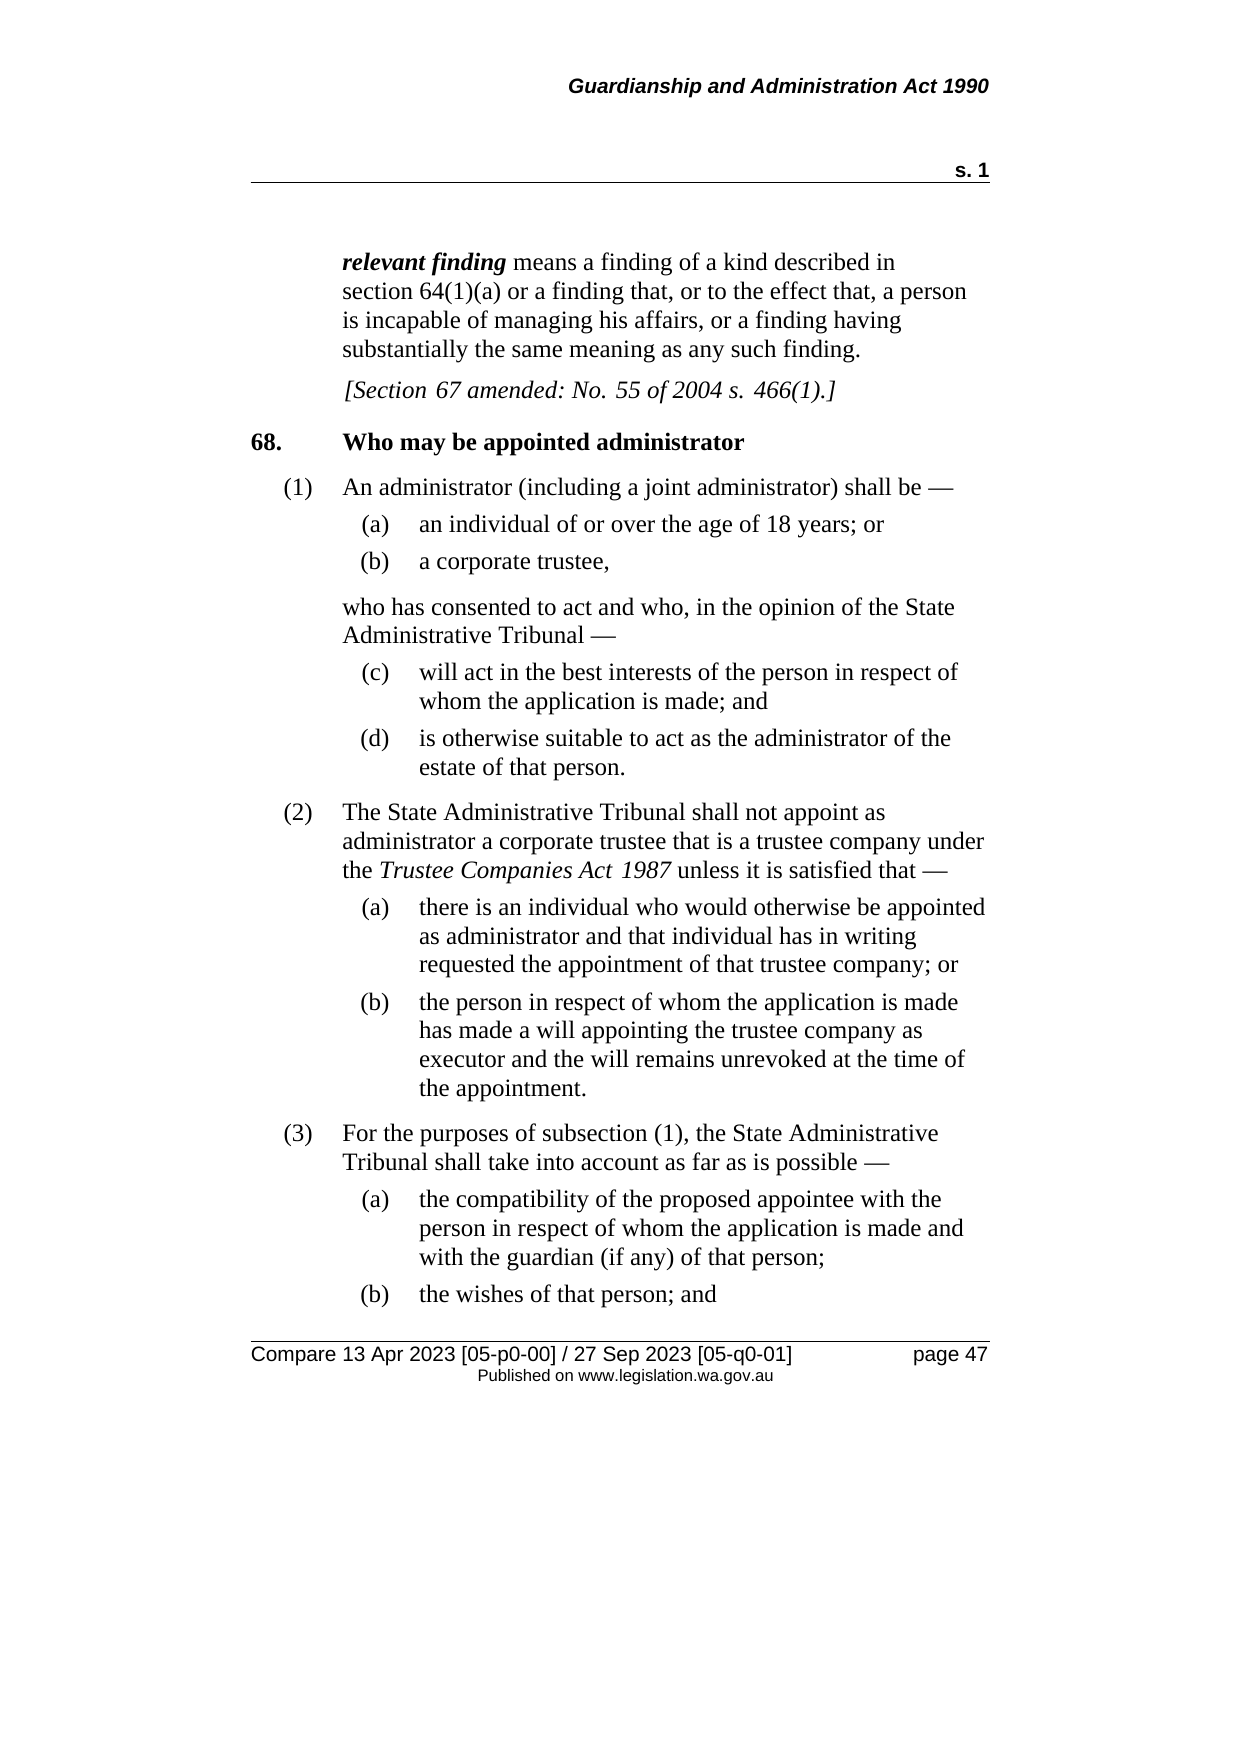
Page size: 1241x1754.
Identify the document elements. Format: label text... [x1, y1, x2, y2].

text (a) the compatibility of the proposed appointee with the person in respect of whom the application is made and with the guardian (if any) of that person; [251, 1184, 990, 1270]
text (a) there is an individual who would otherwise be appointed as administrator and that individual has in writing requested the appointment of that trustee company; or [251, 892, 990, 978]
text (d) is otherwise suitable to act as the administrator of the estate of that person. [251, 723, 990, 781]
text (1) An administrator (including a joint administrator) shall be — [251, 472, 990, 501]
text (3) For the purposes of subsection (1), the State Administrative Tribunal shall take into account as far as is possible — [251, 1118, 990, 1176]
text (b) a corporate trustee, [251, 546, 990, 575]
text (b) the person in respect of whom the application is made has made a will appointing the trustee company as executor and the will remains unrevoked at the time of the appointment. [251, 987, 990, 1102]
text (b) the wishes of that person; and [251, 1279, 990, 1307]
text [Section 67 amended: No. 55 of 2004 s. 466(1).] [251, 375, 990, 404]
text (2) The State Administrative Tribunal shall not appoint as administrator a corporate trustee that is a trustee company under the Trustee Companies Act 1987 unless it is satisfied that — [251, 797, 990, 884]
subtitle 68. Who may be appointed administrator [251, 427, 990, 455]
text who has consented to act and who, in the opinion of the State Administrative Tribunal — [251, 592, 990, 649]
text relevant finding means a finding of a kind described in section 64(1)(a) or a finding that, or to the effect that, a person is incapable of managing his affairs, or a finding having substantially the same meaning as any such finding. [251, 247, 990, 362]
text (a) an individual of or over the age of 18 years; or [251, 509, 990, 538]
text (c) will act in the best interests of the person in respect of whom the application is made; and [251, 657, 990, 715]
